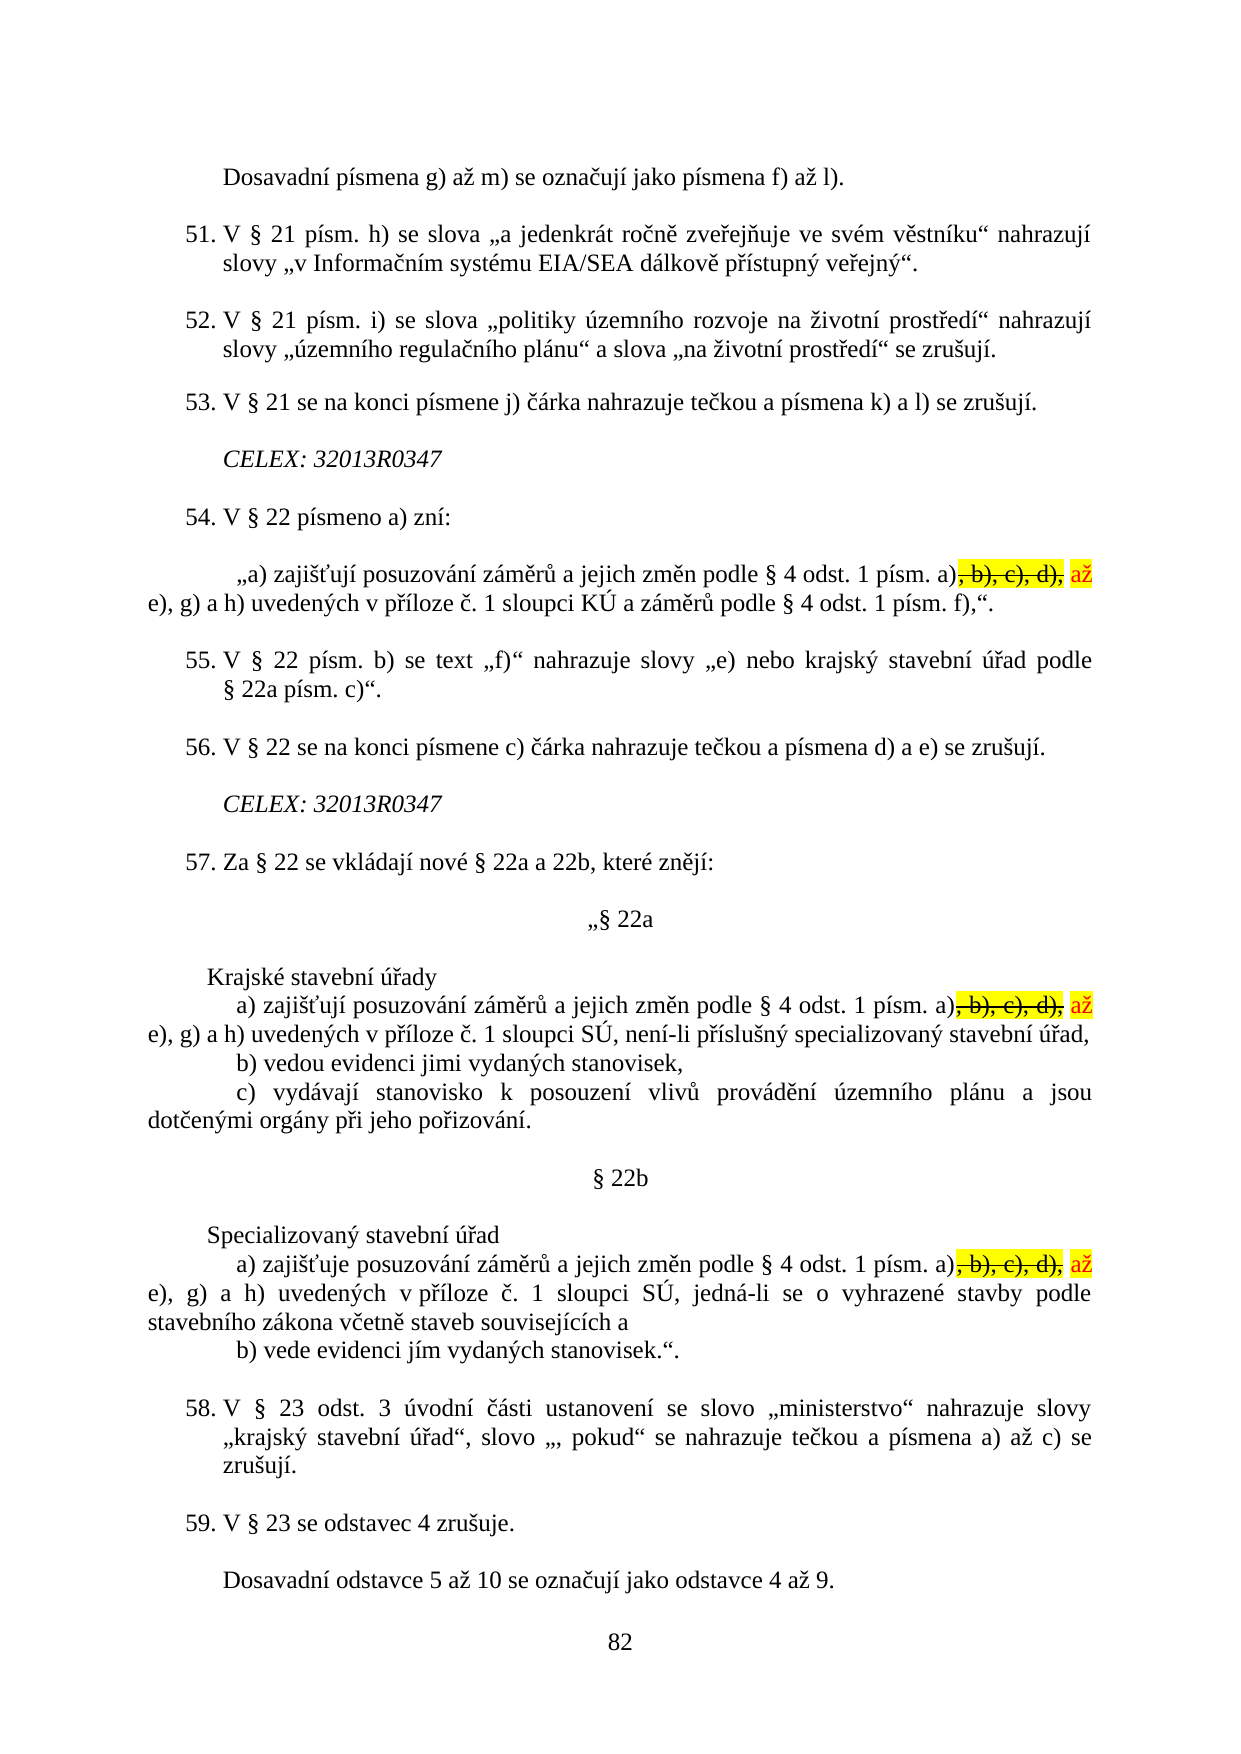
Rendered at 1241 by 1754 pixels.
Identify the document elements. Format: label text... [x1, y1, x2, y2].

text a) zajišťují posuzování záměrů a jejich změn podle § 4 odst. 1 písm. a), b), c), d), až e), g) a h) uvedených v příloze č. 1 sloupci SÚ, není-li příslušný specializovaný stavební úřad, [148, 991, 1093, 1048]
list c) vydávají stanovisko k posouzení vlivů provádění územního plánu a jsou dotčenými orgány při jeho pořizování. [148, 1077, 1093, 1134]
text b) vedou evidenci jimi vydaných stanovisek, [148, 1048, 1093, 1077]
text „§ 22a [148, 904, 1093, 933]
list Dosavadní odstavce 5 až 10 se označují jako odstavce 4 až 9. [223, 1566, 1093, 1594]
list V § 21 písm. i) se slova „politiky územního rozvoje na životní prostředí“ nahrazují slovy „územního regulačního plánu“ a slova „na životní prostředí“ se zrušují. [185, 305, 1093, 363]
list V § 21 se na konci písmene j) čárka nahrazuje tečkou a písmena k) a l) se zrušují. [185, 387, 1093, 416]
list V § 23 se odstavec 4 zrušuje. [185, 1508, 1093, 1537]
text § 22b [148, 1163, 1093, 1192]
list Dosavadní písmena g) až m) se označují jako písmena f) až l). [223, 162, 1093, 190]
text b) vede evidenci jím vydaných stanovisek.“. [148, 1336, 1093, 1364]
list Za § 22 se vkládají nové § 22a a 22b, které znějí: [185, 847, 1093, 876]
list „a) zajišťují posuzování záměrů a jejich změn podle § 4 odst. 1 písm. a), b), c), d), až e), g) a h) uvedených v příloze č. 1 sloupci KÚ a záměrů podle § 4 odst. 1 písm. f),“. [148, 559, 1093, 617]
list V § 22 se na konci písmene c) čárka nahrazuje tečkou a písmena d) a e) se zrušují. [185, 732, 1093, 761]
list CELEX: 32013R0347 [223, 444, 1093, 473]
list V § 23 odst. 3 úvodní části ustanovení se slovo „ministerstvo“ nahrazuje slovy „krajský stavební úřad“, slovo „, pokud“ se nahrazuje tečkou a písmena a) až c) se zrušují. [185, 1393, 1093, 1479]
text Specializovaný stavební úřad [148, 1221, 1093, 1249]
list V § 22 písm. b) se text „f)“ nahrazuje slovy „e) nebo krajský stavební úřad podle § 22a písm. c)“. [185, 646, 1093, 703]
text a) zajišťuje posuzování záměrů a jejich změn podle § 4 odst. 1 písm. a), b), c), d), až e), g) a h) uvedených v příloze č. 1 sloupci SÚ, jedná-li se o vyhrazené stavby podle stavebního zákona včetně staveb souvisejících a [148, 1249, 1093, 1336]
text Krajské stavební úřady [148, 962, 1093, 991]
list V § 21 písm. h) se slova „a jedenkrát ročně zveřejňuje ve svém věstníku“ nahrazují slovy „v Informačním systému EIA/SEA dálkově přístupný veřejný“. [185, 219, 1093, 277]
list V § 22 písmeno a) zní: [185, 502, 1093, 531]
list CELEX: 32013R0347 [223, 789, 1093, 818]
